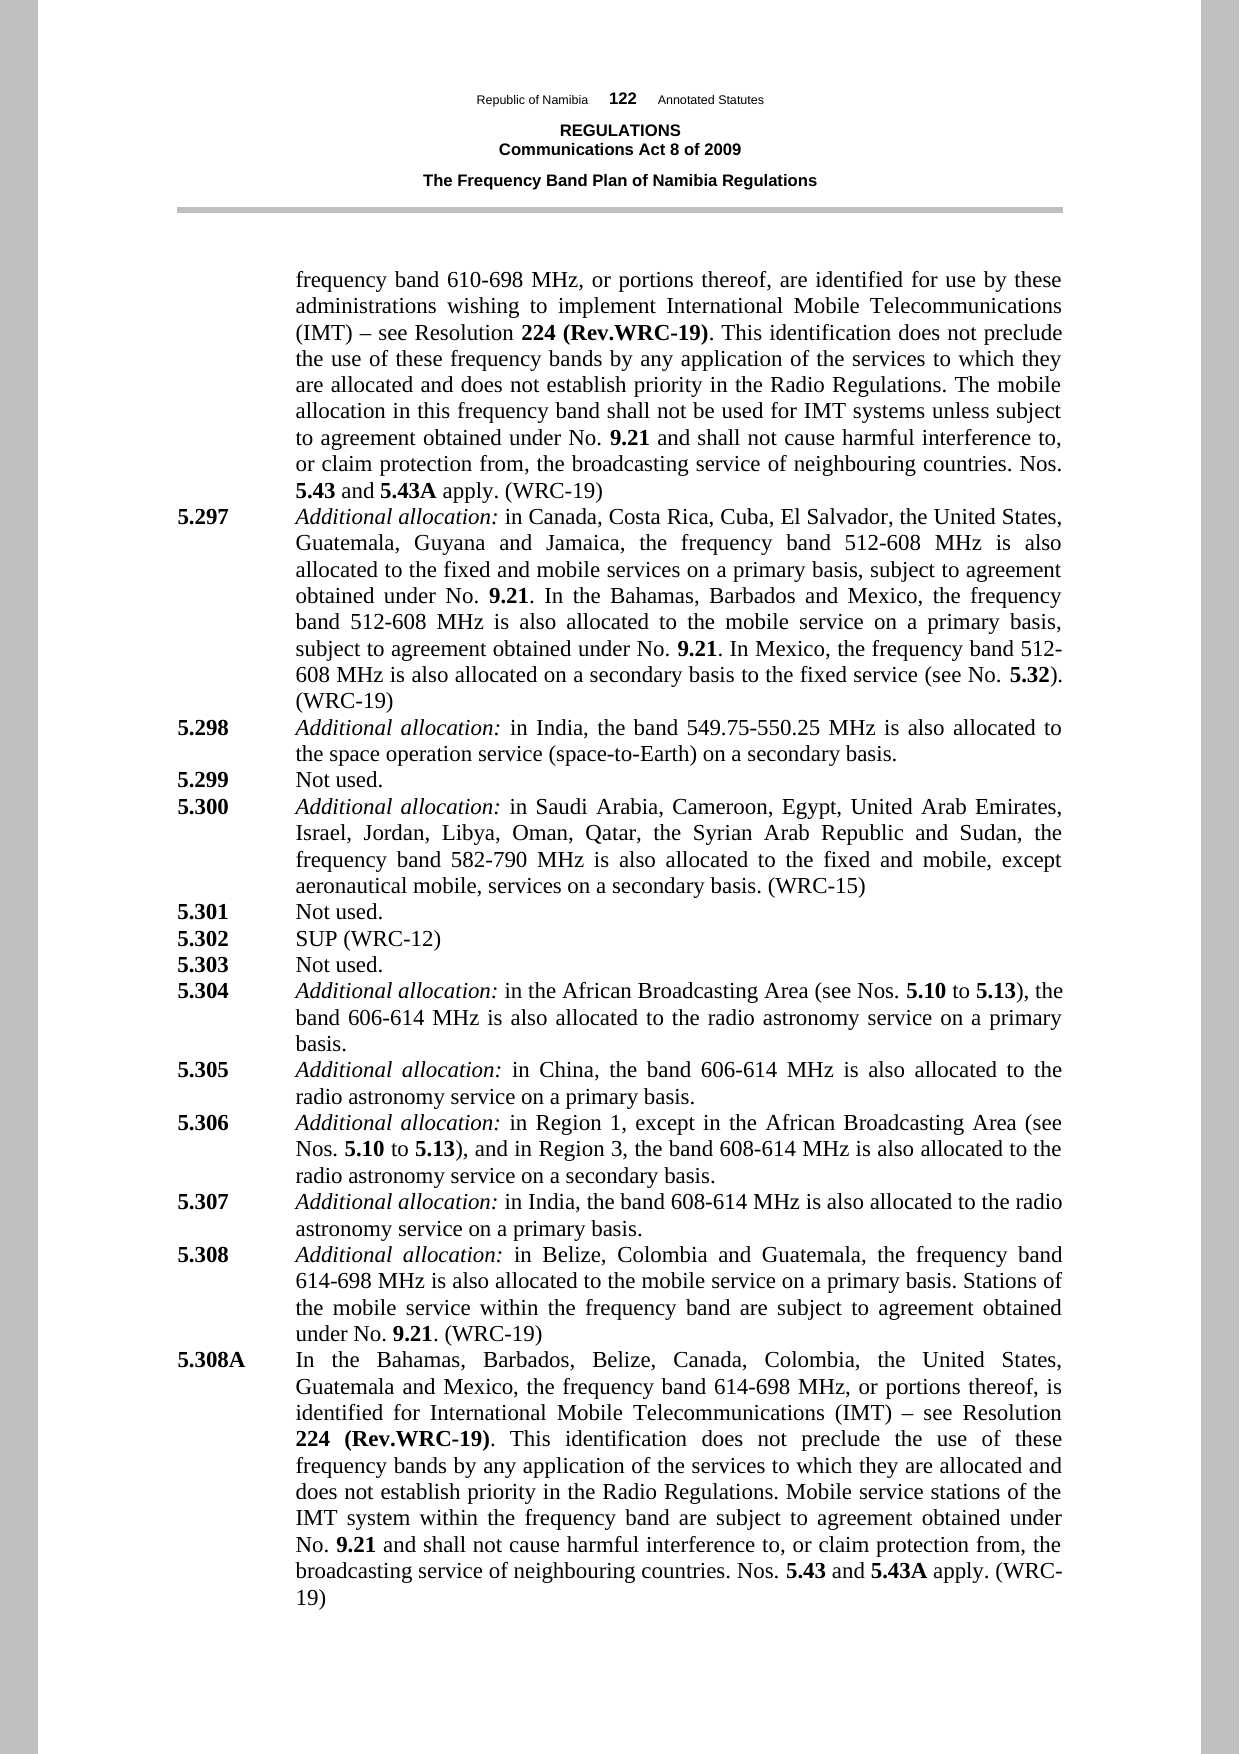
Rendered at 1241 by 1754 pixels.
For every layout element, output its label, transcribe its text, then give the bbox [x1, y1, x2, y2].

list 5.308 Additional allocation: in Belize, Colombia and Guatemala, the frequency band 614-698 MHz is also allocated to the mobile service on a primary basis. Stations of the mobile service within the frequency band are subject to agreement obtained under No. 9.21. (WRC-19) [177, 1241, 1063, 1346]
list 5.306 Additional allocation: in Region 1, except in the African Broadcasting Area (see Nos. 5.10 to 5.13), and in Region 3, the band 608-614 MHz is also allocated to the radio astronomy service on a secondary basis. [177, 1109, 1063, 1188]
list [177, 266, 1063, 503]
list 5.307 Additional allocation: in India, the band 608-614 MHz is also allocated to the radio astronomy service on a primary basis. [177, 1188, 1063, 1241]
list 5.299 Not used. [177, 767, 1063, 793]
list 5.308A In the Bahamas, Barbados, Belize, Canada, Colombia, the United States, Guatemala and Mexico, the frequency band 614-698 MHz, or portions thereof, is identified for International Mobile Telecommunications (IMT) – see Resolution 224 (Rev.WRC-19). This identification does not preclude the use of these frequency bands by any application of the services to which they are allocated and does not establish priority in the Radio Regulations. Mobile service stations of the IMT system within the frequency band are subject to agreement obtained under No. 9.21 and shall not cause harmful interference to, or claim protection from, the broadcasting service of neighbouring countries. Nos. 5.43 and 5.43A apply. (WRC-19) [177, 1346, 1063, 1610]
list 5.304 Additional allocation: in the African Broadcasting Area (see Nos. 5.10 to 5.13), the band 606-614 MHz is also allocated to the radio astronomy service on a primary basis. [177, 977, 1063, 1056]
list 5.303 Not used. [177, 951, 1063, 977]
list 5.300 Additional allocation: in Saudi Arabia, Cameroon, Egypt, United Arab Emirates, Israel, Jordan, Libya, Oman, Qatar, the Syrian Arab Republic and Sudan, the frequency band 582-790 MHz is also allocated to the fixed and mobile, except aeronautical mobile, services on a secondary basis. (WRC-15) [177, 793, 1063, 898]
list 5.297 Additional allocation: in Canada, Costa Rica, Cuba, El Salvador, the United States, Guatemala, Guyana and Jamaica, the frequency band 512-608 MHz is also allocated to the fixed and mobile services on a primary basis, subject to agreement obtained under No. 9.21. In the Bahamas, Barbados and Mexico, the frequency band 512-608 MHz is also allocated to the mobile service on a primary basis, subject to agreement obtained under No. 9.21. In Mexico, the frequency band 512-608 MHz is also allocated on a secondary basis to the fixed service (see No. 5.32). (WRC-19) [177, 503, 1063, 714]
list 5.298 Additional allocation: in India, the band 549.75-550.25 MHz is also allocated to the space operation service (space-to-Earth) on a secondary basis. [177, 714, 1063, 767]
list 5.305 Additional allocation: in China, the band 606-614 MHz is also allocated to the radio astronomy service on a primary basis. [177, 1056, 1063, 1109]
list 5.301 Not used. [177, 898, 1063, 925]
list 5.302 SUP (WRC-12) [177, 925, 1063, 951]
